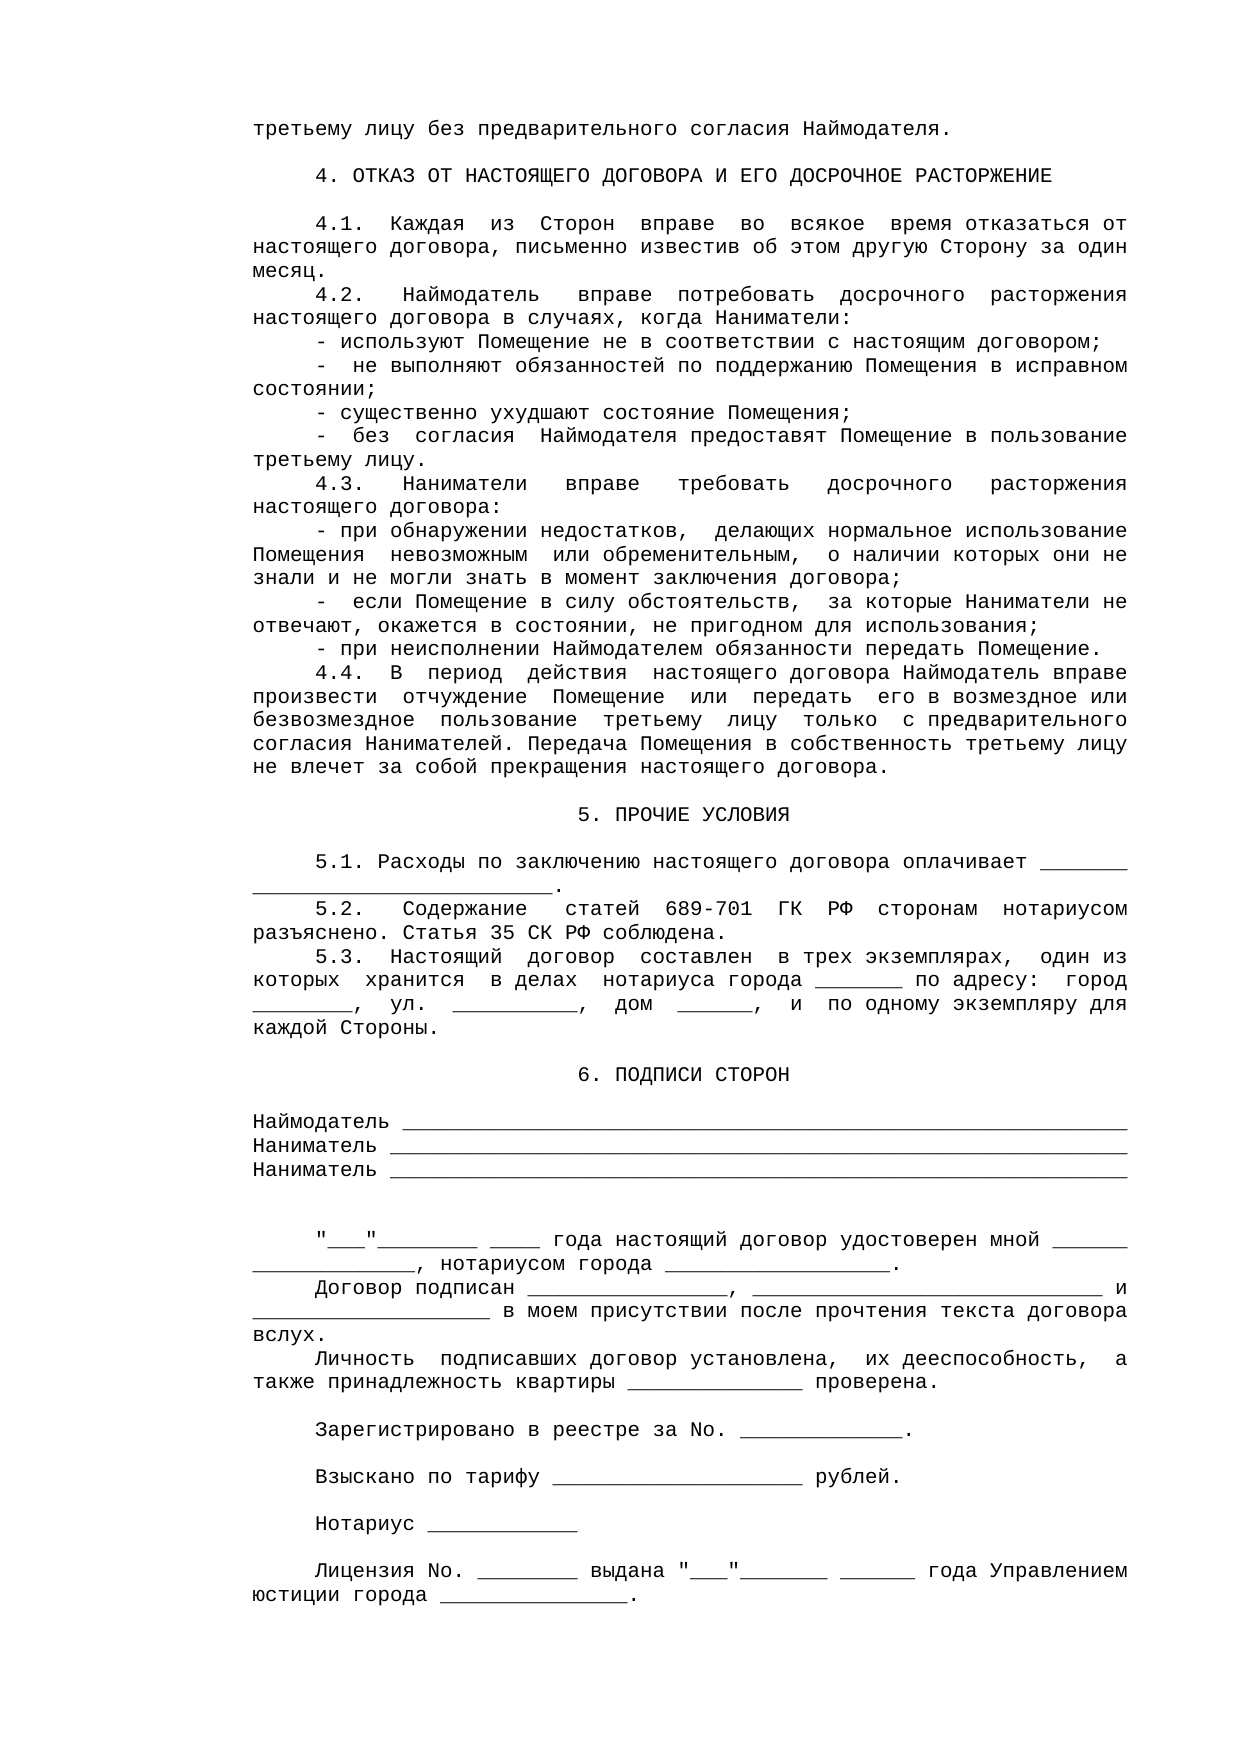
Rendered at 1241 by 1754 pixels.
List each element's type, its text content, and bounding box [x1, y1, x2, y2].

text Зарегистрировано в реестре за Nо. _____________. [177, 1419, 1152, 1442]
text ________________________. [177, 875, 1152, 898]
text Наймодатель __________________________________________________________ [177, 1111, 1152, 1135]
text вслух. [177, 1324, 1152, 1348]
text 4.1. Каждая из Сторон вправе во всякое время отказаться от [177, 213, 1152, 236]
text безвозмездное пользование третьему лицу только с предварительного [177, 709, 1152, 733]
text юстиции города _______________. [177, 1584, 1152, 1608]
text 6. ПОДПИСИ СТОРОН [177, 1064, 1152, 1088]
text Наниматель ___________________________________________________________ [177, 1135, 1152, 1158]
text - не выполняют обязанностей по поддержанию Помещения в исправном [177, 354, 1152, 378]
text Наниматель ___________________________________________________________ [177, 1158, 1152, 1182]
text ________, ул. __________, дом ______, и по одному экземпляру для [177, 993, 1152, 1017]
text 4.3. Наниматели вправе требовать досрочного расторжения [177, 473, 1152, 496]
text отвечают, окажется в состоянии, не пригодном для использования; [177, 615, 1152, 638]
text _____________, нотариусом города __________________. [177, 1253, 1152, 1277]
text каждой Стороны. [177, 1017, 1152, 1040]
text согласия Нанимателей. Передача Помещения в собственность третьему лицу [177, 733, 1152, 757]
text Взыскано по тарифу ____________________ рублей. [177, 1466, 1152, 1489]
text знали и не могли знать в момент заключения договора; [177, 567, 1152, 591]
text 4.2. Наймодатель вправе потребовать досрочного расторжения [177, 284, 1152, 307]
text настоящего договора, письменно известив об этом другую Сторону за один [177, 236, 1152, 260]
text настоящего договора: [177, 496, 1152, 520]
text 5.1. Расходы по заключению настоящего договора оплачивает _______ [177, 851, 1152, 875]
text Личность подписавших договор установлена, их дееспособность, а [177, 1348, 1152, 1371]
text настоящего договора в случаях, когда Наниматели: [177, 307, 1152, 331]
text "___"________ ____ года настоящий договор удостоверен мной ______ [177, 1229, 1152, 1253]
text разъяснено. Статья 35 СК РФ соблюдена. [177, 922, 1152, 946]
text не влечет за собой прекращения настоящего договора. [177, 757, 1152, 780]
text - если Помещение в силу обстоятельств, за которые Наниматели не [177, 591, 1152, 615]
text третьему лицу. [177, 449, 1152, 473]
text произвести отчуждение Помещение или передать его в возмездное или [177, 686, 1152, 709]
text 5. ПРОЧИЕ УСЛОВИЯ [177, 804, 1152, 827]
text также принадлежность квартиры ______________ проверена. [177, 1371, 1152, 1395]
text которых хранится в делах нотариуса города _______ по адресу: город [177, 969, 1152, 993]
text - при обнаружении недостатков, делающих нормальное использование [177, 520, 1152, 544]
text - при неисполнении Наймодателем обязанности передать Помещение. [177, 638, 1152, 662]
text - используют Помещение не в соответствии с настоящим договором; [177, 331, 1152, 354]
text - без согласия Наймодателя предоставят Помещение в пользование [177, 426, 1152, 449]
text Договор подписан ________________, ____________________________ и [177, 1277, 1152, 1300]
text Помещения невозможным или обременительным, о наличии которых они не [177, 544, 1152, 567]
text Нотариус ____________ [177, 1513, 1152, 1537]
text месяц. [177, 260, 1152, 284]
text Лицензия Nо. ________ выдана "___"_______ ______ года Управлением [177, 1561, 1152, 1584]
text - существенно ухудшают состояние Помещения; [177, 402, 1152, 426]
text 5.3. Настоящий договор составлен в трех экземплярах, один из [177, 946, 1152, 969]
text 4.4. В период действия настоящего договора Наймодатель вправе [177, 662, 1152, 686]
text 4. ОТКАЗ ОТ НАСТОЯЩЕГО ДОГОВОРА И ЕГО ДОСРОЧНОЕ РАСТОРЖЕНИЕ [177, 165, 1152, 189]
text третьему лицу без предварительного согласия Наймодателя. [177, 118, 1152, 142]
text 5.2. Содержание статей 689-701 ГК РФ сторонам нотариусом [177, 898, 1152, 922]
text ___________________ в моем присутствии после прочтения текста договора [177, 1300, 1152, 1324]
text состоянии; [177, 378, 1152, 402]
